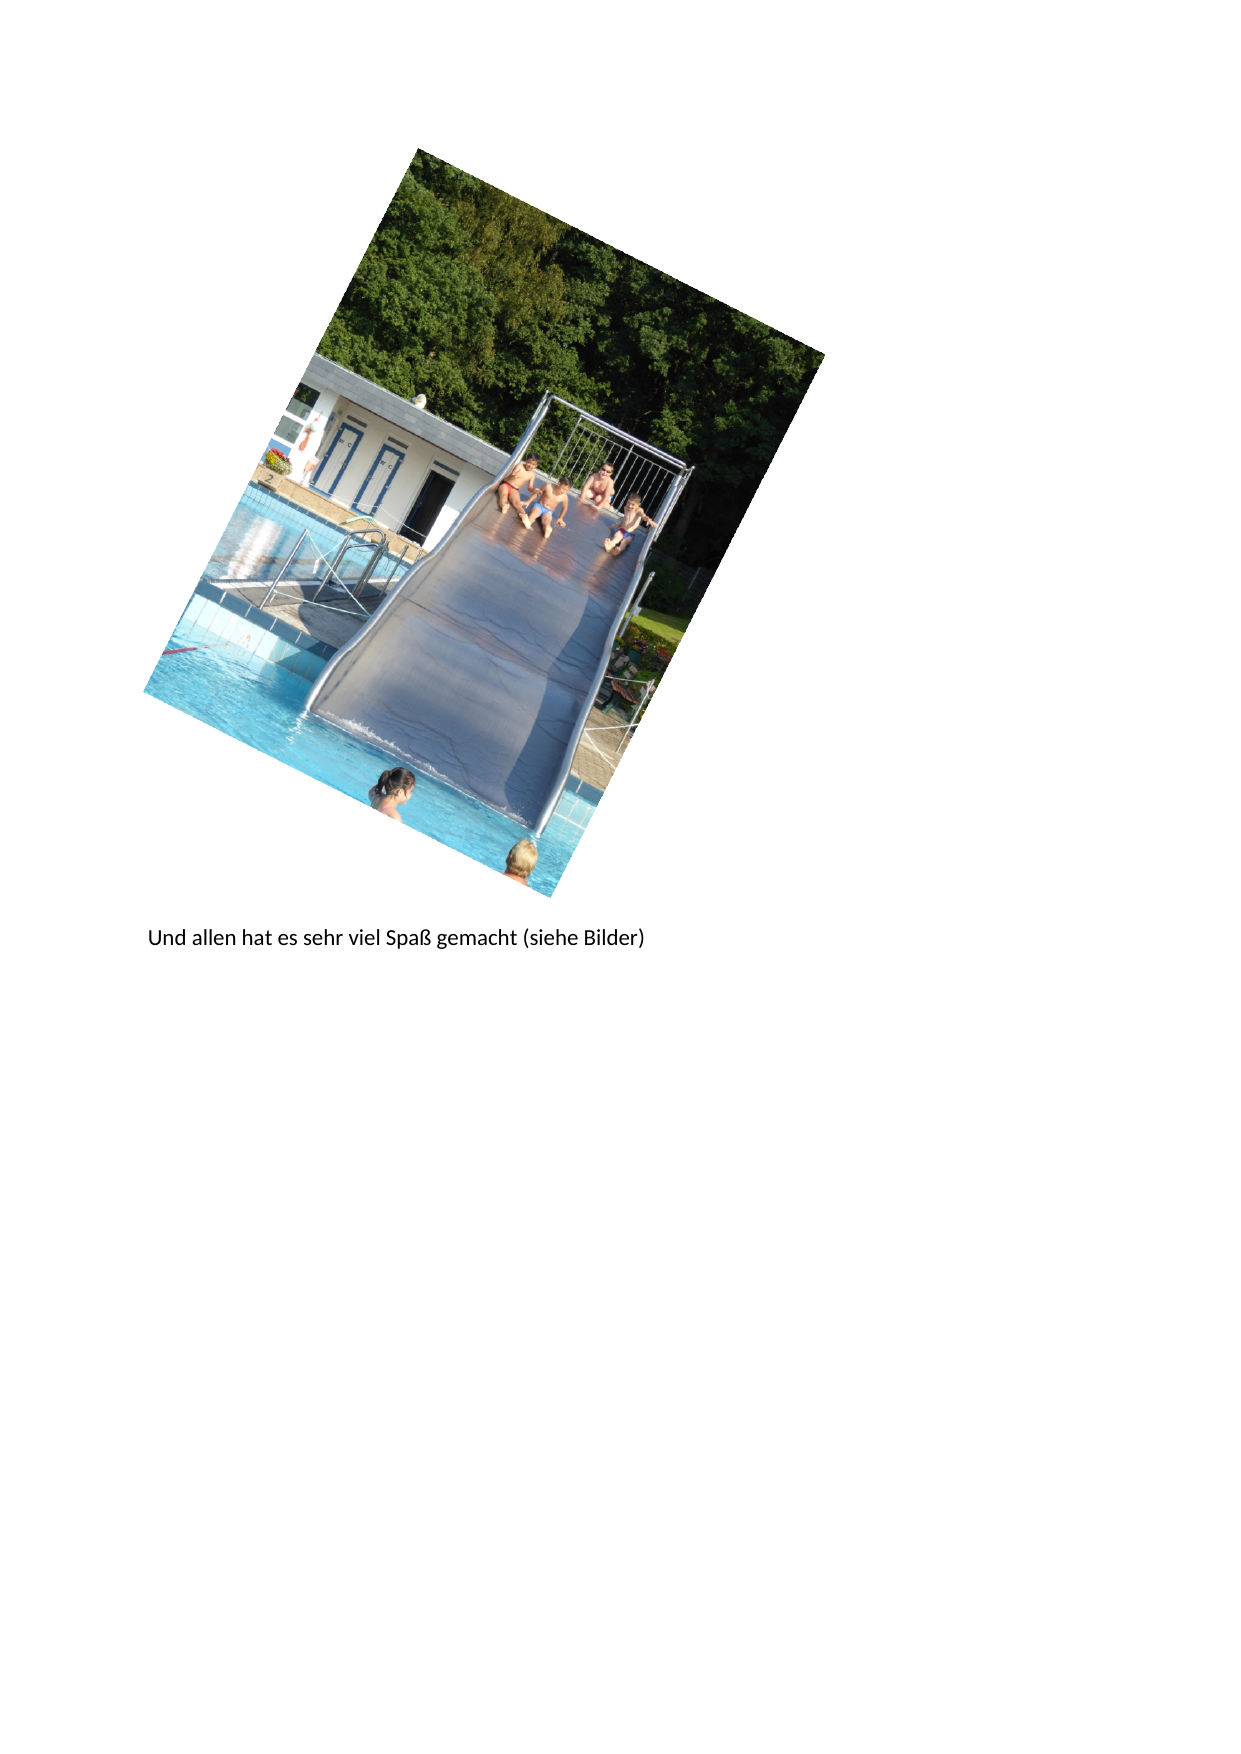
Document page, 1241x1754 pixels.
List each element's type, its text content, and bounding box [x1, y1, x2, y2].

text Und allen hat es sehr viel Spaß gemacht (siehe Bilder) [148, 923, 1093, 951]
picture [144, 149, 825, 897]
